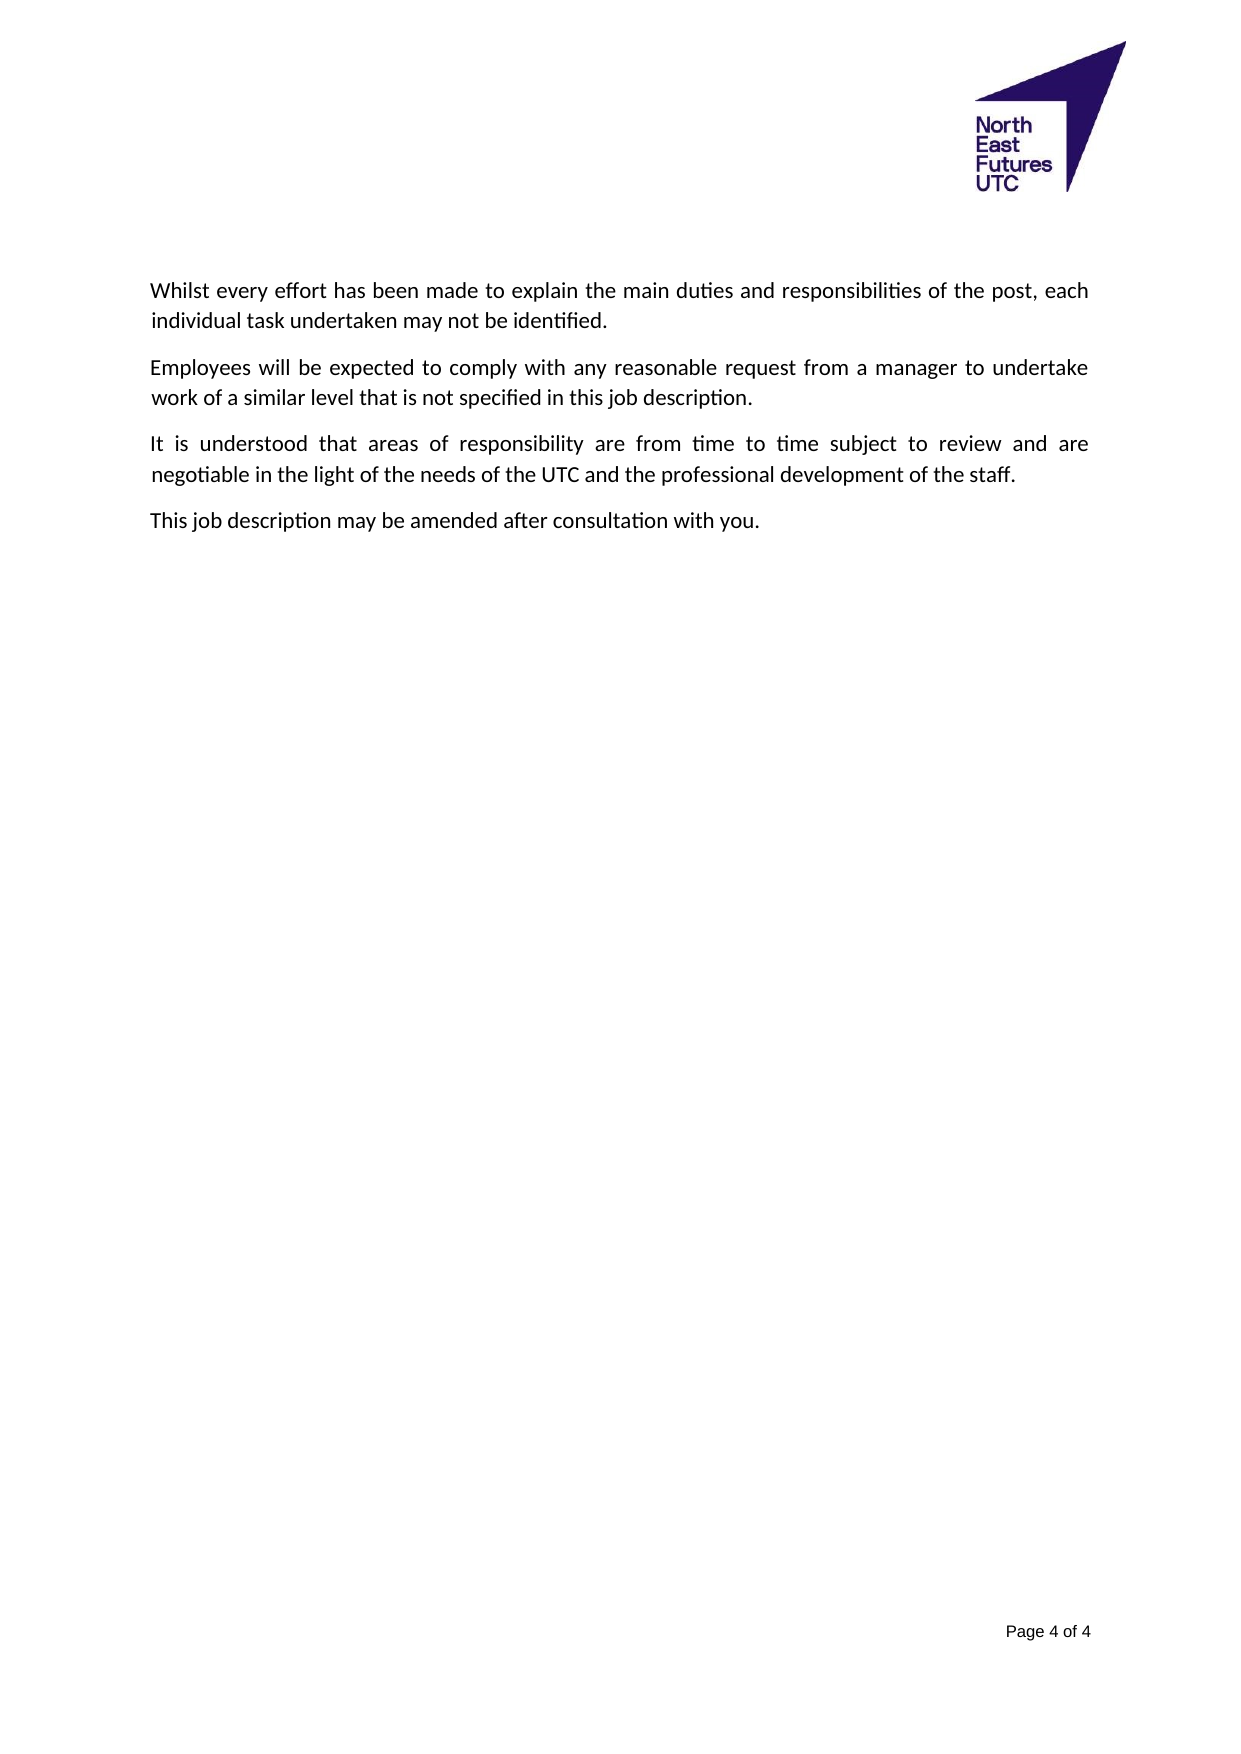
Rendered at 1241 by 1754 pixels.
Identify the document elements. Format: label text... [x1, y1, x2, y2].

text Whilst every effort has been made to explain the main duties and responsibilities of the post, each individual task undertaken may not be identified. [150, 276, 1091, 334]
text It is understood that areas of responsibility are from time to time subject to review and are negotiable in the light of the needs of the UTC and the professional development of the staff. [150, 429, 1091, 488]
text This job description may be amended after consultation with you. [150, 506, 1091, 534]
text Employees will be expected to comply with any reasonable request from a manager to undertake work of a similar level that is not specified in this job description. [150, 353, 1091, 411]
picture [975, 41, 1126, 192]
